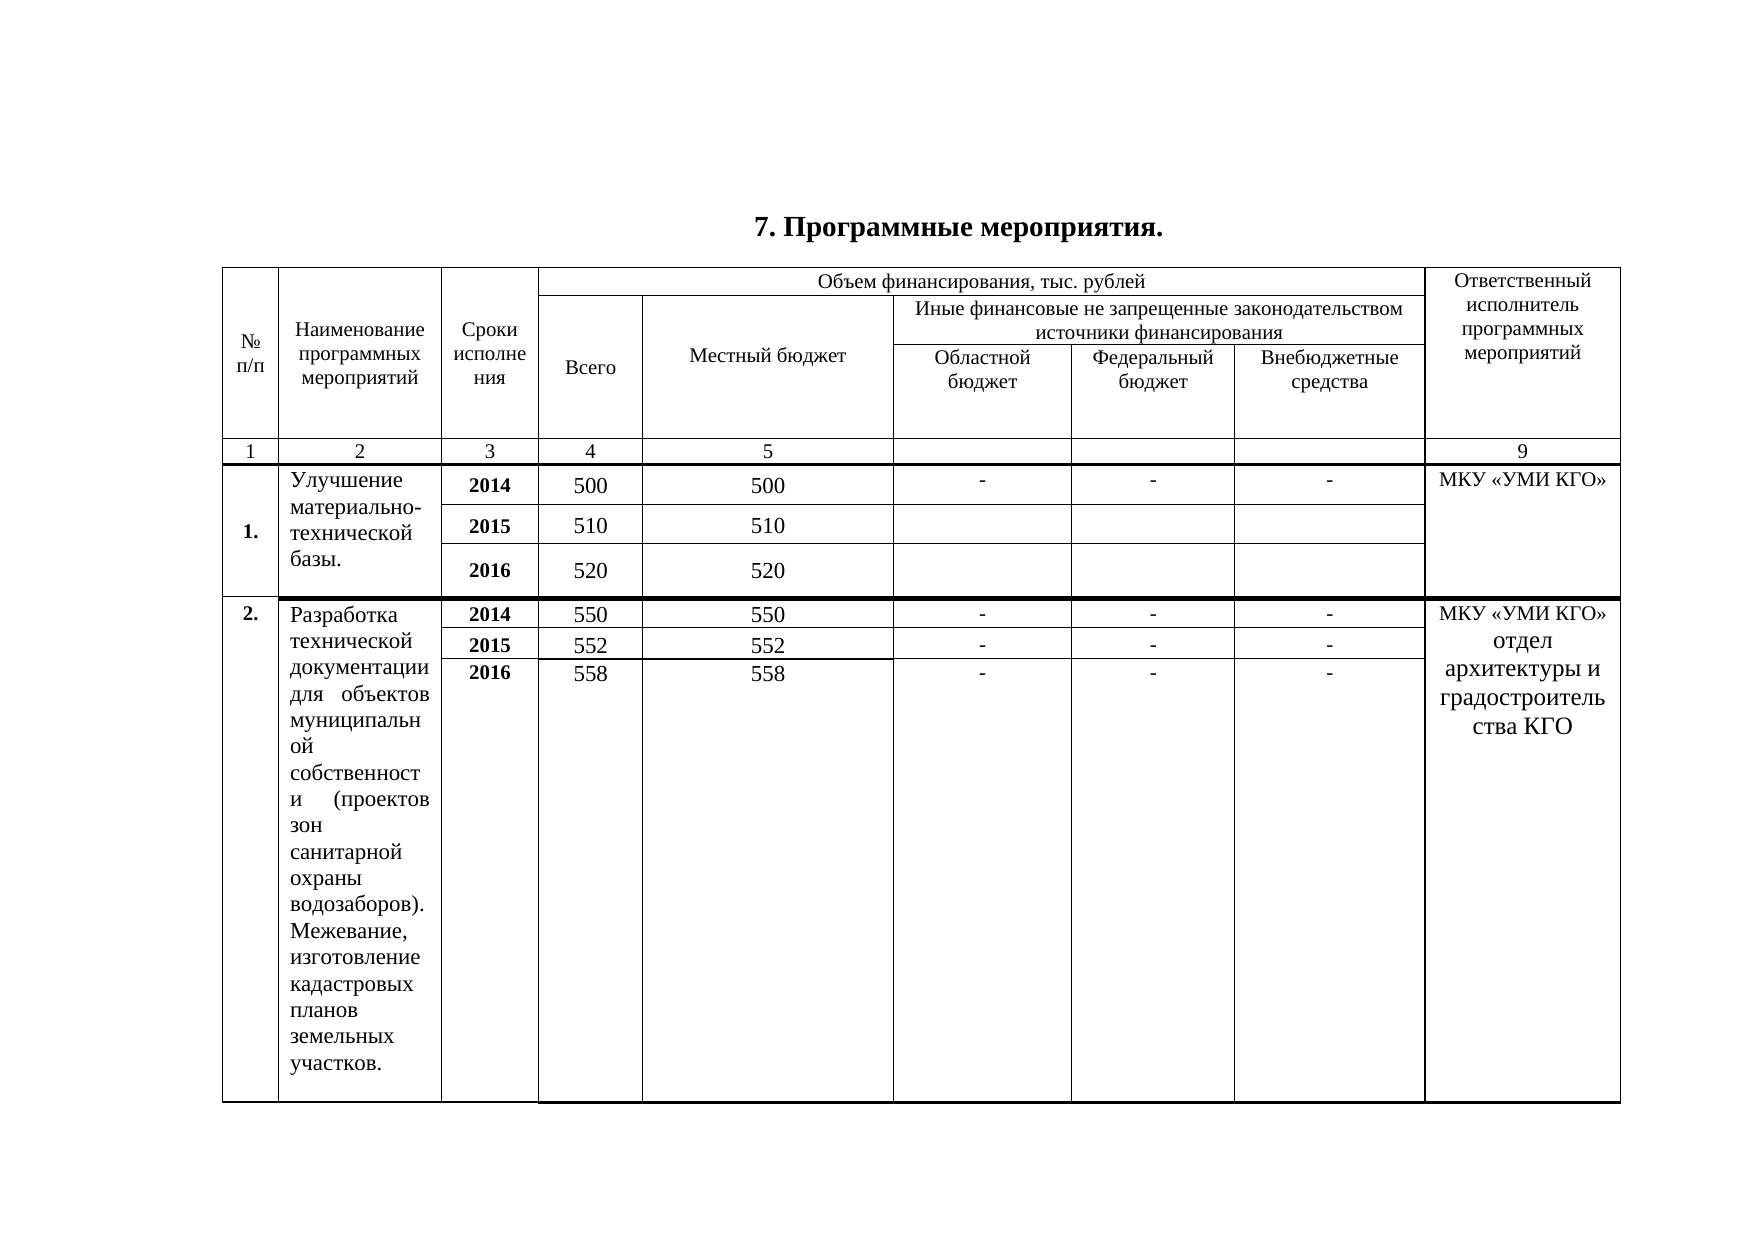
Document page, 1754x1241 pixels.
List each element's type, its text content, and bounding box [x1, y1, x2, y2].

table_cell - [894, 659, 1071, 1101]
table_cell [894, 544, 1071, 596]
table_cell - [1235, 659, 1424, 1101]
table_cell - [894, 601, 1071, 627]
table_cell - [1072, 466, 1234, 504]
table_cell Внебюджетные средства [1235, 345, 1424, 438]
table_cell МКУ «УМИ КГО» [1426, 466, 1620, 596]
table_cell 2 [279, 439, 441, 463]
table_cell 552 [643, 628, 893, 658]
table_cell 2. [223, 597, 278, 1101]
table_cell 2014 [442, 601, 538, 627]
table_header Сроки исполнения [442, 268, 538, 438]
table_cell [1072, 544, 1234, 596]
table_cell Улучшение материально-технической базы. [279, 466, 441, 596]
table_cell 500 [643, 466, 893, 504]
table_cell - [1235, 601, 1424, 627]
text 7. Программные мероприятия. [177, 209, 1665, 243]
table_header № п/п [223, 268, 278, 438]
table_cell - [1235, 628, 1424, 658]
table_cell 9 [1426, 439, 1620, 463]
table_cell Всего [539, 296, 642, 438]
table_cell 2015 [442, 505, 538, 543]
table_cell 558 [643, 660, 893, 1101]
table_cell 552 [539, 628, 642, 658]
table_cell 500 [539, 466, 642, 504]
table_cell 3 [442, 439, 538, 463]
table_cell - [1072, 628, 1234, 658]
table_cell [1072, 439, 1234, 463]
table_cell 2016 [442, 659, 538, 1101]
table_cell МКУ «УМИ КГО» отдел архитектуры и градостроительства КГО [1426, 601, 1620, 1101]
table_cell [1235, 505, 1424, 543]
table_header Ответственный исполнитель программных мероприятий [1426, 268, 1620, 438]
table_cell 5 [643, 439, 893, 463]
table_cell 4 [539, 439, 642, 463]
table_cell - [1072, 659, 1234, 1101]
table_header Объем финансирования, тыс. рублей [539, 268, 1424, 295]
table_cell [894, 439, 1071, 463]
table_cell [1235, 544, 1424, 596]
table_cell Федеральный бюджет [1072, 345, 1234, 438]
table_cell - [894, 466, 1071, 504]
table_cell 558 [539, 660, 642, 1101]
table_cell 2014 [442, 466, 538, 504]
table_cell Местный бюджет [643, 296, 893, 438]
table_cell [894, 505, 1071, 543]
table_cell Иные финансовые не запрещенные законодательством источники финансирования [894, 296, 1424, 344]
table_cell 1 [223, 439, 278, 463]
table_cell 520 [643, 544, 893, 596]
table_cell 550 [539, 601, 642, 627]
table_cell 2016 [442, 544, 538, 596]
table_cell Разработка технической документации для объектов муниципальной собственности (проектов зон санитарной охраны водозаборов). Межевание, изготовление кадастровых планов земельных участков. [279, 601, 441, 1101]
table_cell - [1235, 466, 1424, 504]
table_cell - [1072, 601, 1234, 627]
table_cell 2015 [442, 628, 538, 658]
table_cell 510 [539, 505, 642, 543]
table_cell Областной бюджет [894, 345, 1071, 438]
table_cell 1. [223, 466, 278, 596]
table_cell 520 [539, 544, 642, 596]
table_cell 550 [643, 601, 893, 627]
table_cell - [894, 628, 1071, 658]
table_header Наименование программных мероприятий [279, 268, 441, 438]
table_cell 510 [643, 505, 893, 543]
table_cell [1235, 439, 1424, 463]
table_cell [1072, 505, 1234, 543]
